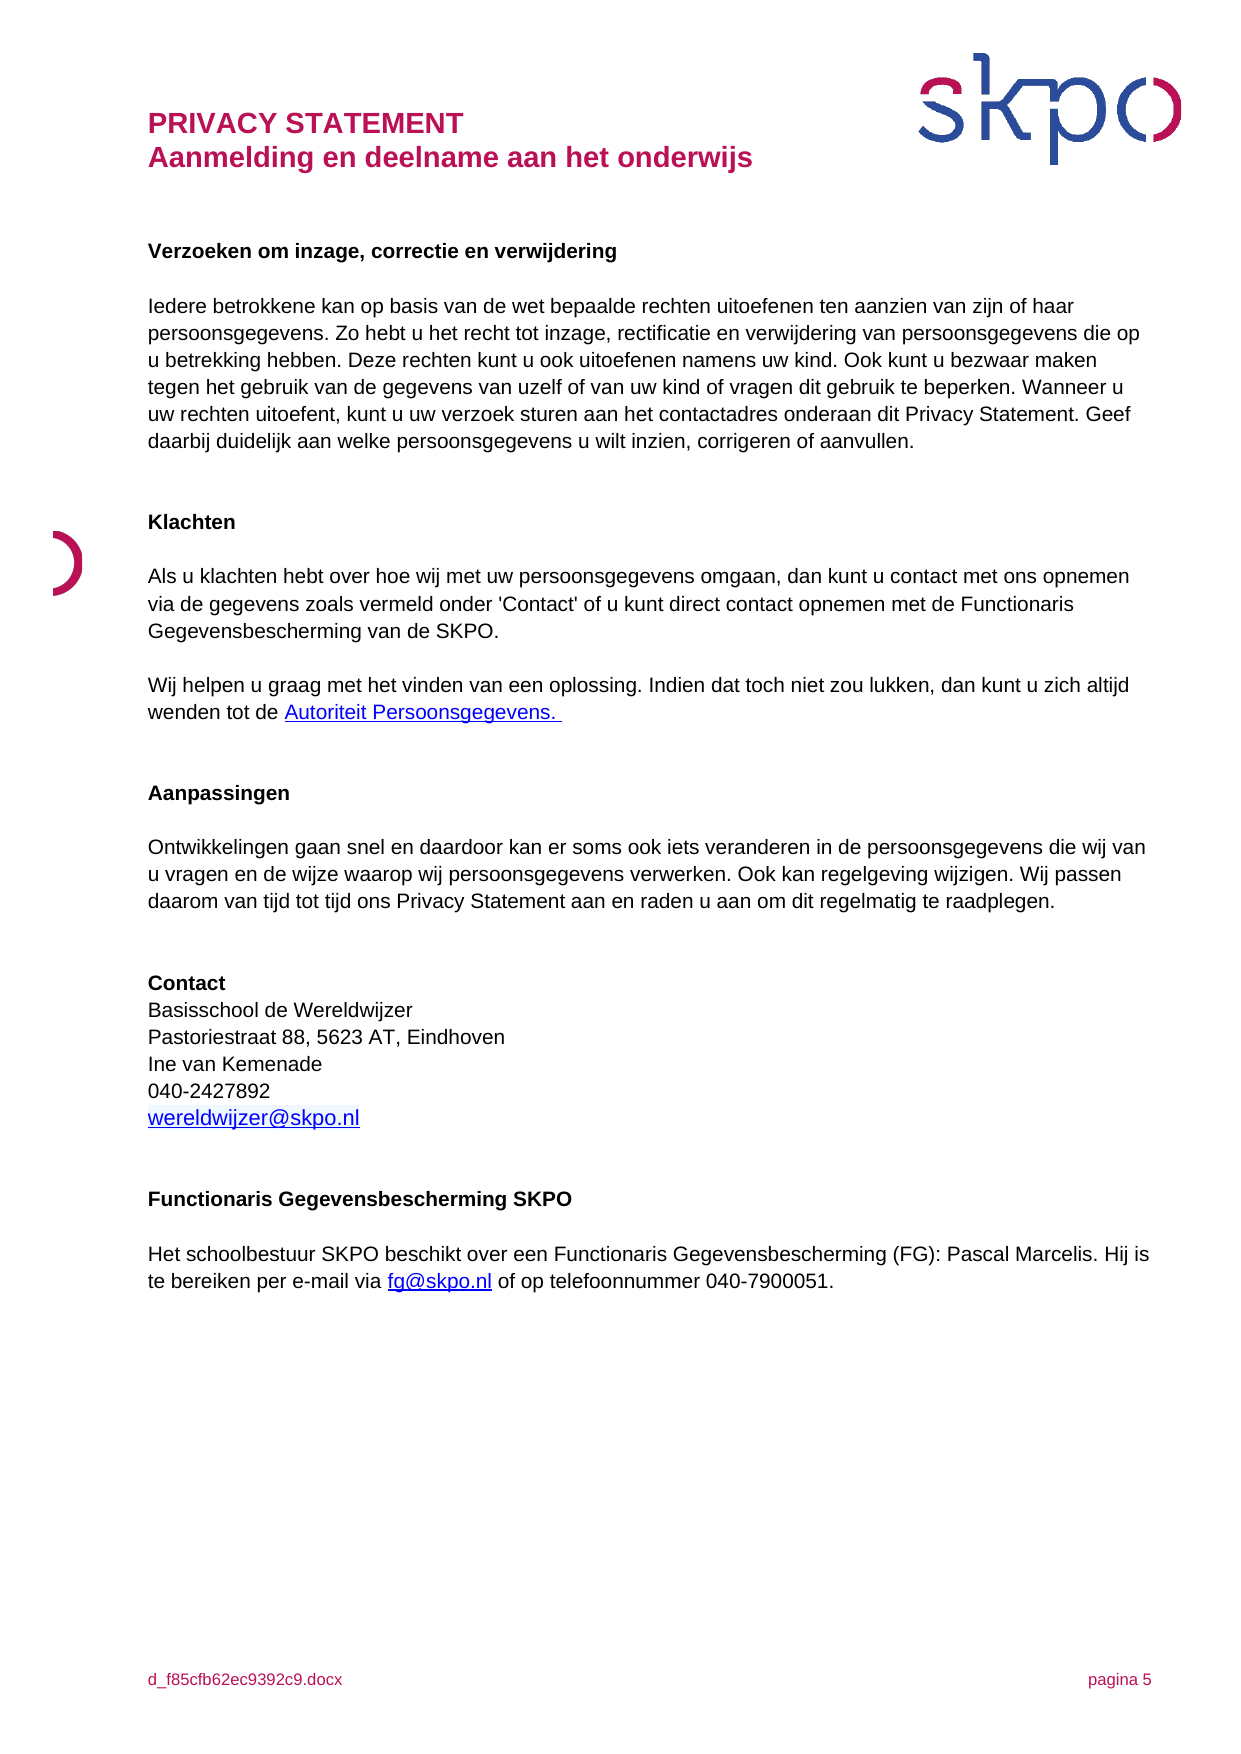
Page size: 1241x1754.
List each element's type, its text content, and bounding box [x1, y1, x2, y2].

text 040-2427892 [148, 1076, 1152, 1103]
picture [918, 53, 1182, 165]
text Ontwikkelingen gaan snel en daardoor kan er soms ook iets veranderen in de persoonsgegevens die wij van u vragen en de wijze waarop wij persoonsgegevens verwerken. Ook kan regelgeving wijzigen. Wij passen daarom van tijd tot tijd ons Privacy Statement aan en raden u aan om dit regelmatig te raadplegen. [148, 832, 1152, 913]
text wereldwijzer@skpo.nl [148, 1103, 1152, 1130]
text Verzoeken om inzage, correctie en verwijdering [148, 236, 1152, 263]
text Wij helpen u graag met het vinden van een oplossing. Indien dat toch niet zou lukken, dan kunt u zich altijd wenden tot de Autoriteit Persoonsgegevens. [148, 669, 1152, 724]
text Het schoolbestuur SKPO beschikt over een Functionaris Gegevensbescherming (FG): Pascal Marcelis. Hij is te bereiken per e-mail via fg@skpo.nl of op telefoonnummer 040-7900051. [148, 1238, 1152, 1292]
text Iedere betrokkene kan op basis van de wet bepaalde rechten uitoefenen ten aanzien van zijn of haar persoonsgegevens. Zo hebt u het recht tot inzage, rectificatie en verwijdering van persoonsgegevens die op u betrekking hebben. Deze rechten kunt u ook uitoefenen namens uw kind. Ook kunt u bezwaar maken tegen het gebruik van de gegevens van uzelf of van uw kind of vragen dit gebruik te beperken. Wanneer u uw rechten uitoefent, kunt u uw verzoek sturen aan het contactadres onderaan dit Privacy Statement. Geef daarbij duidelijk aan welke persoonsgegevens u wilt inzien, corrigeren of aanvullen. [148, 290, 1152, 453]
text Ine van Kemenade [148, 1049, 1152, 1076]
text Pastoriestraat 88, 5623 AT, Eindhoven [148, 1022, 1152, 1049]
text Functionaris Gegevensbescherming SKPO [148, 1184, 1152, 1211]
text Basisschool de Wereldwijzer [148, 994, 1152, 1022]
picture [53, 531, 83, 596]
text Aanpassingen [148, 778, 1152, 805]
text Klachten [148, 507, 1152, 534]
text Contact [148, 967, 1152, 994]
text Als u klachten hebt over hoe wij met uw persoonsgegevens omgaan, dan kunt u contact met ons opnemen via de gegevens zoals vermeld onder 'Contact' of u kunt direct contact opnemen met de Functionaris Gegevensbescherming van de SKPO. [148, 561, 1152, 642]
